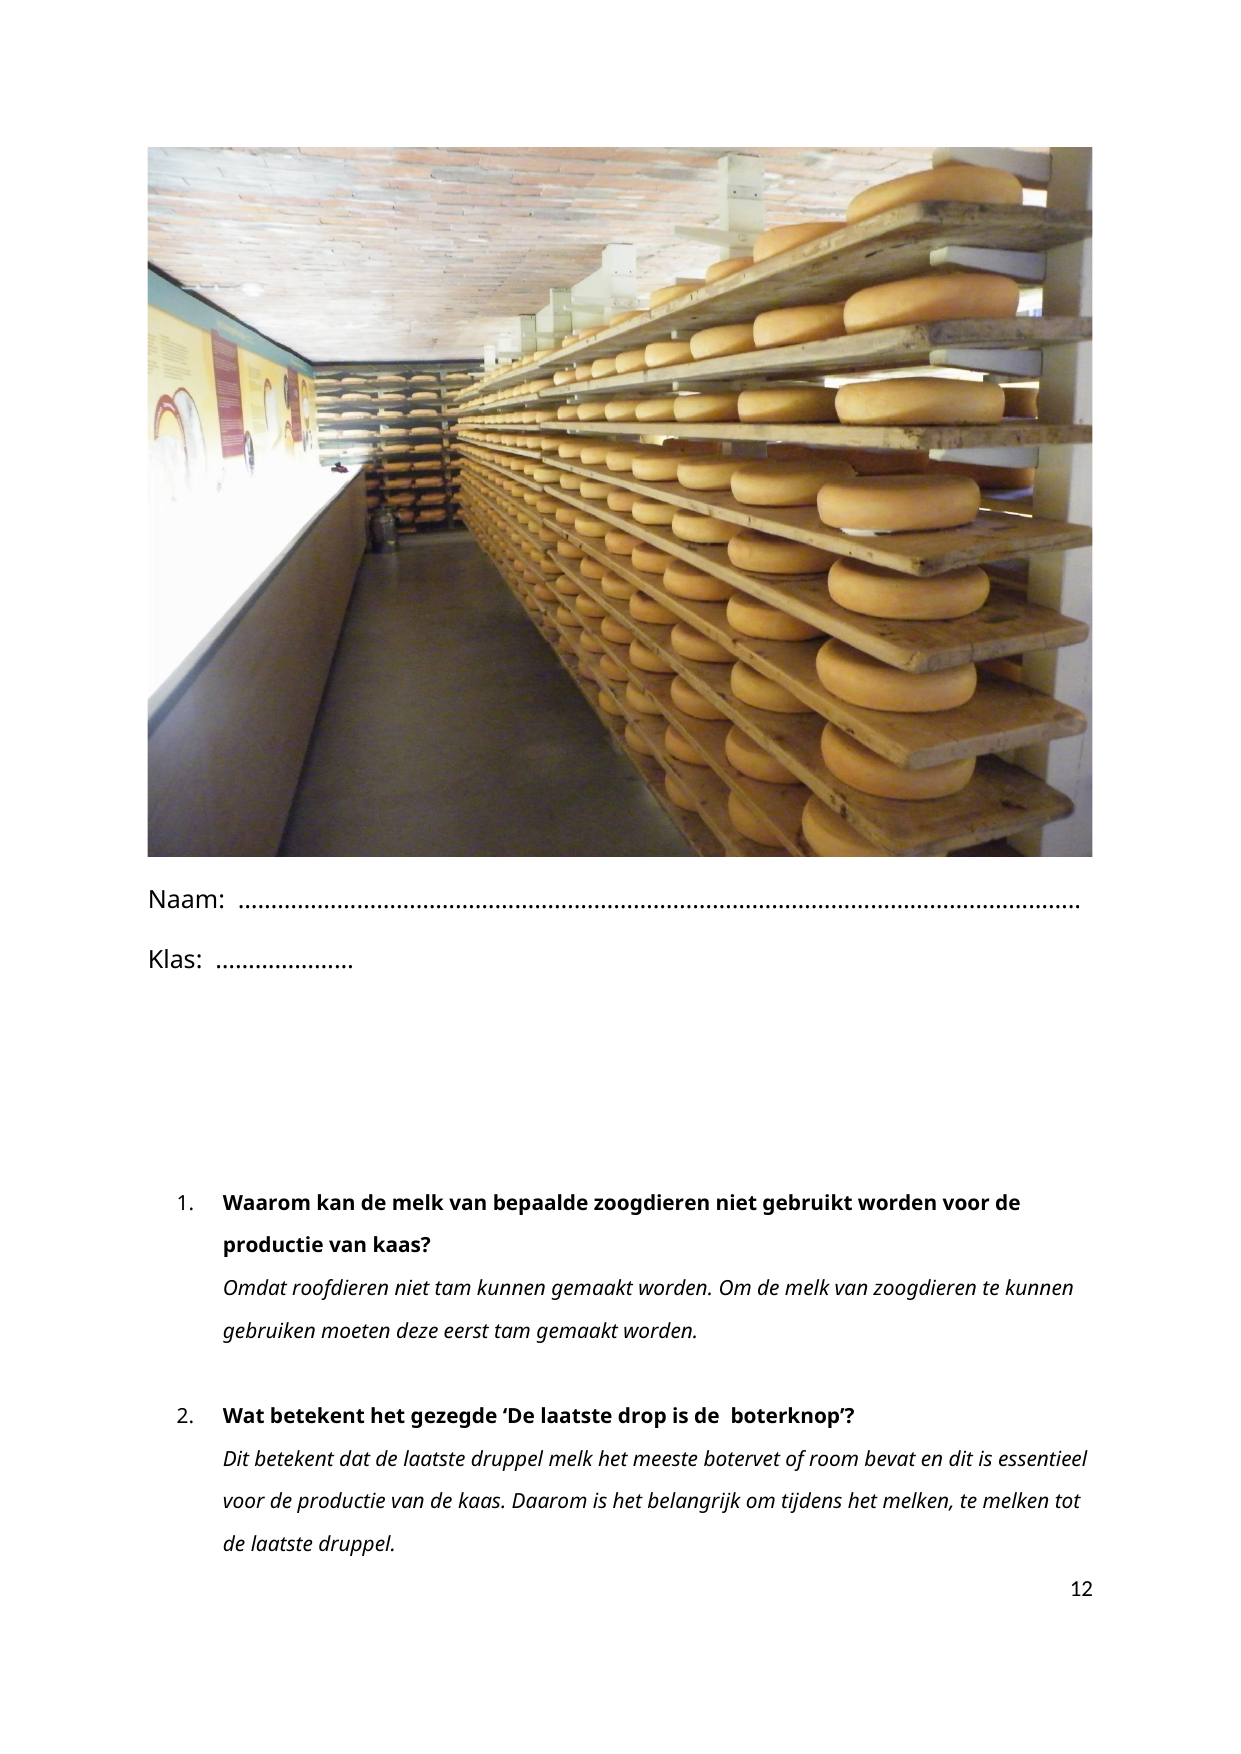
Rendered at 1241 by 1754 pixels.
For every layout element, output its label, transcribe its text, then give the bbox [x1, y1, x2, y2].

list Waarom kan de melk van bepaalde zoogdieren niet gebruikt worden voor de productie van kaas? Omdat roofdieren niet tam kunnen gemaakt worden. Om de melk van zoogdieren te kunnen gebruiken moeten deze eerst tam gemaakt worden. [185, 1188, 1093, 1344]
list Wat betekent het gezegde ‘De laatste drop is de boterknop’? Dit betekent dat de laatste druppel melk het meeste botervet of room bevat en dit is essentieel voor de productie van de kaas. Daarom is het belangrijk om tijdens het melken, te melken tot de laatste druppel. [185, 1401, 1093, 1557]
text Klas: ………………… [148, 942, 1093, 976]
text Naam: ……………………………………………………………………………………………………………….. [148, 882, 1093, 916]
picture [147, 147, 1093, 857]
